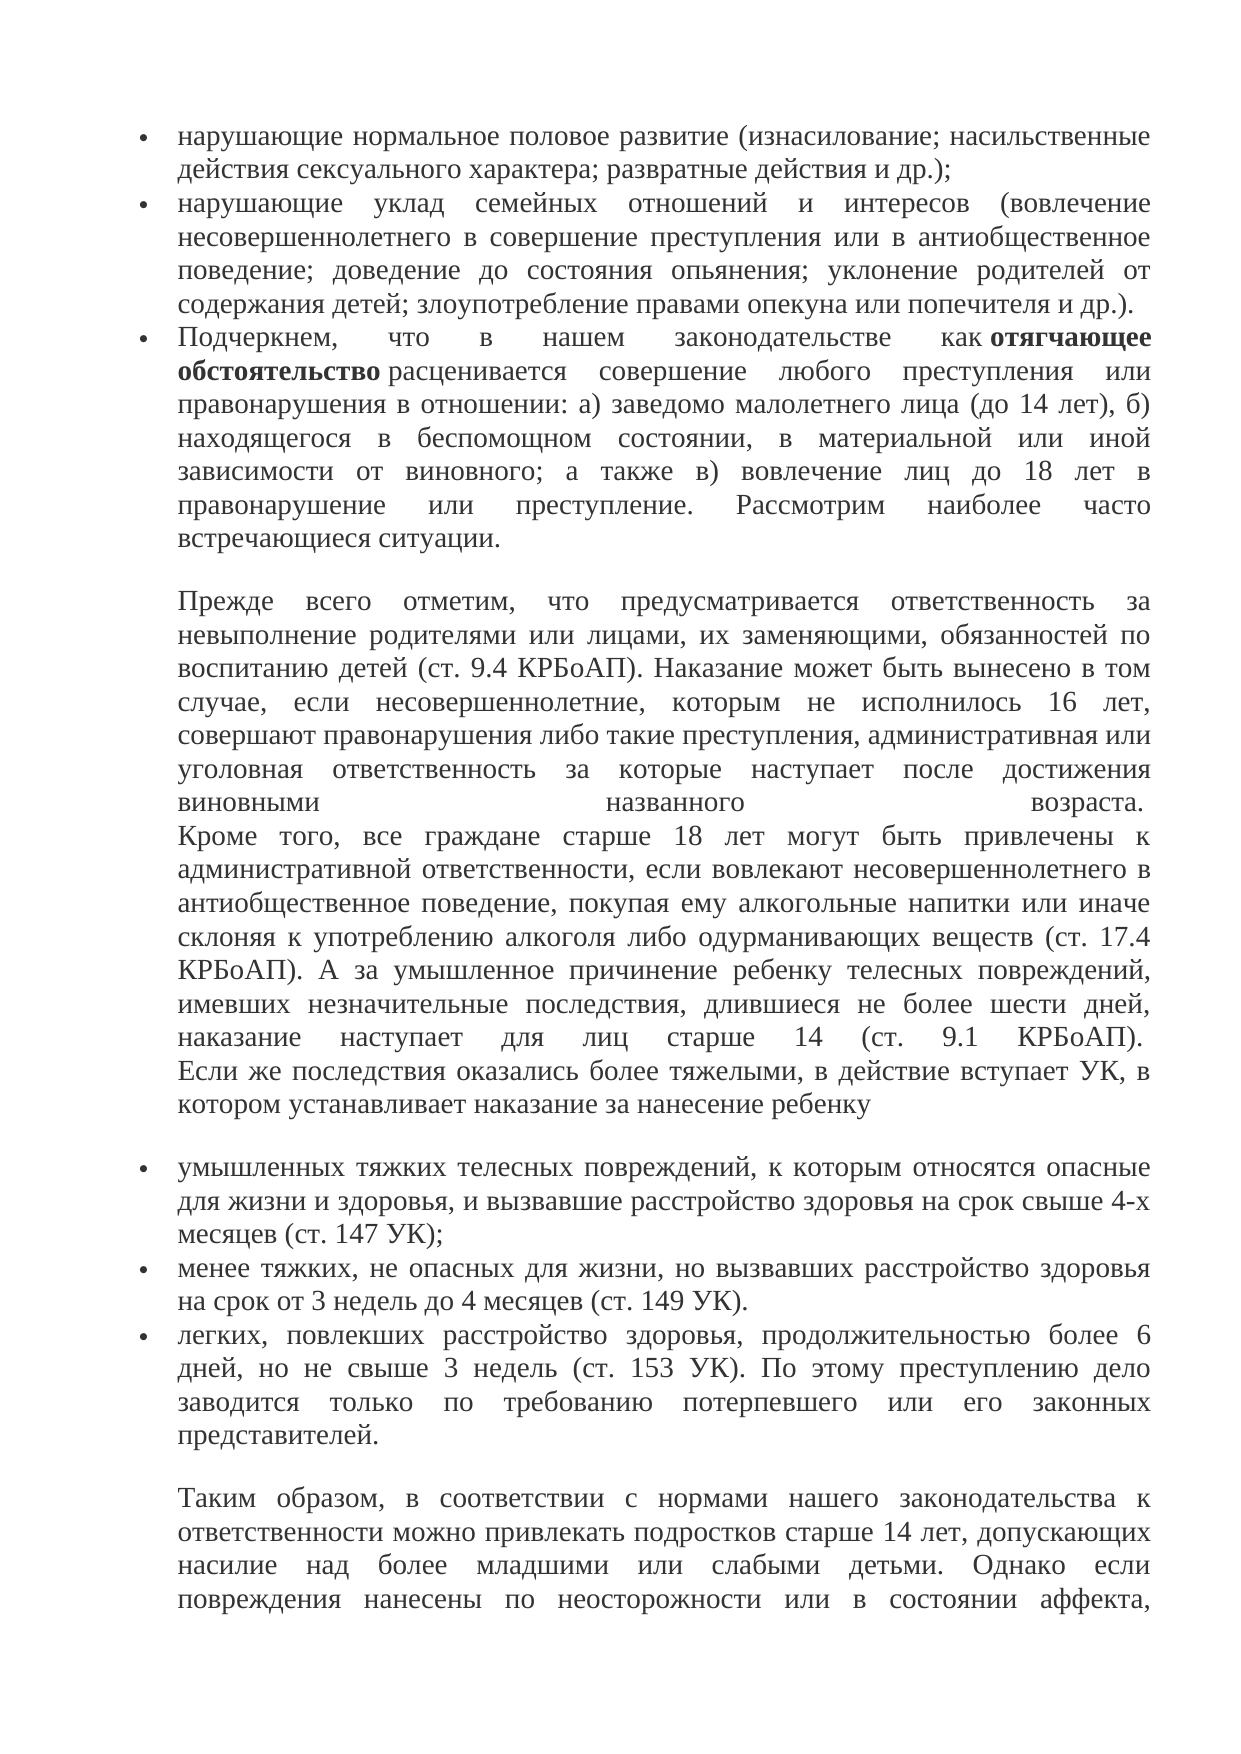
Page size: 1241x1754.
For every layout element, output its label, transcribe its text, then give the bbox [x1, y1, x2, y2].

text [177, 1480, 1152, 1614]
list умышленных тяжких телесных повреждений, к которым относятся опасные для жизни и здоровья, и вызвавшие расстройство здоровья на срок свыше 4-х месяцев (ст. 147 УК); [140, 1149, 1152, 1250]
list нарушающие нормальное половое развитие (изнасилование; насильственные действия сексуального характера; развратные действия и др.); [140, 118, 1152, 185]
list менее тяжких, не опасных для жизни, но вызвавших расстройство здоровья на срок от 3 недель до 4 месяцев (ст. 149 УК). [140, 1250, 1152, 1317]
text Прежде всего отметим, что предусматривается ответственность за невыполнение родителями или лицами, их заменяющими, обязанностей по воспитанию детей (ст. 9.4 КРБоАП). Наказание может быть вынесено в том случае, если несовершеннолетние, которым не исполнилось 16 лет, совершают правонарушения либо такие преступления, административная или уголовная ответственность за которые наступает после достижения виновными названного возраста. Кроме того, все граждане старше 18 лет могут быть привлечены к административной ответственности, если вовлекают несовершеннолетнего в антиобщественное поведение, покупая ему алкогольные напитки или иначе склоняя к употреблению алкоголя либо одурманивающих веществ (ст. 17.4 КРБоАП). А за умышленное причинение ребенку телесных повреждений, имевших незначительные последствия, длившиеся не более шести дней, наказание наступает для лиц старше 14 (ст. 9.1 КРБоАП). Если же последствия оказались более тяжелыми, в действие вступает УК, в котором устанавливает наказание за нанесение ребенку [177, 583, 1152, 1120]
list Подчеркнем, что в нашем законодательстве как отягчающее обстоятельство расценивается совершение любого преступления или правонарушения в отношении: а) заведомо малолетнего лица (до 14 лет), б) находящегося в беспомощном состоянии, в материальной или иной зависимости от виновного; а также в) вовлечение лиц до 18 лет в правонарушение или преступление. Рассмотрим наиболее часто встречающиеся ситуации. [140, 319, 1152, 554]
list легких, повлекших расстройство здоровья, продолжительностью более 6 дней, но не свыше 3 недель (ст. 153 УК). По этому преступлению дело заводится только по требованию потерпевшего или его законных представителей. [140, 1317, 1152, 1451]
list нарушающие уклад семейных отношений и интересов (вовлечение несовершеннолетнего в совершение преступления или в антиобщественное поведение; доведение до состояния опьянения; уклонение родителей от содержания детей; злоупотребление правами опекуна или попечителя и др.). [140, 185, 1152, 319]
